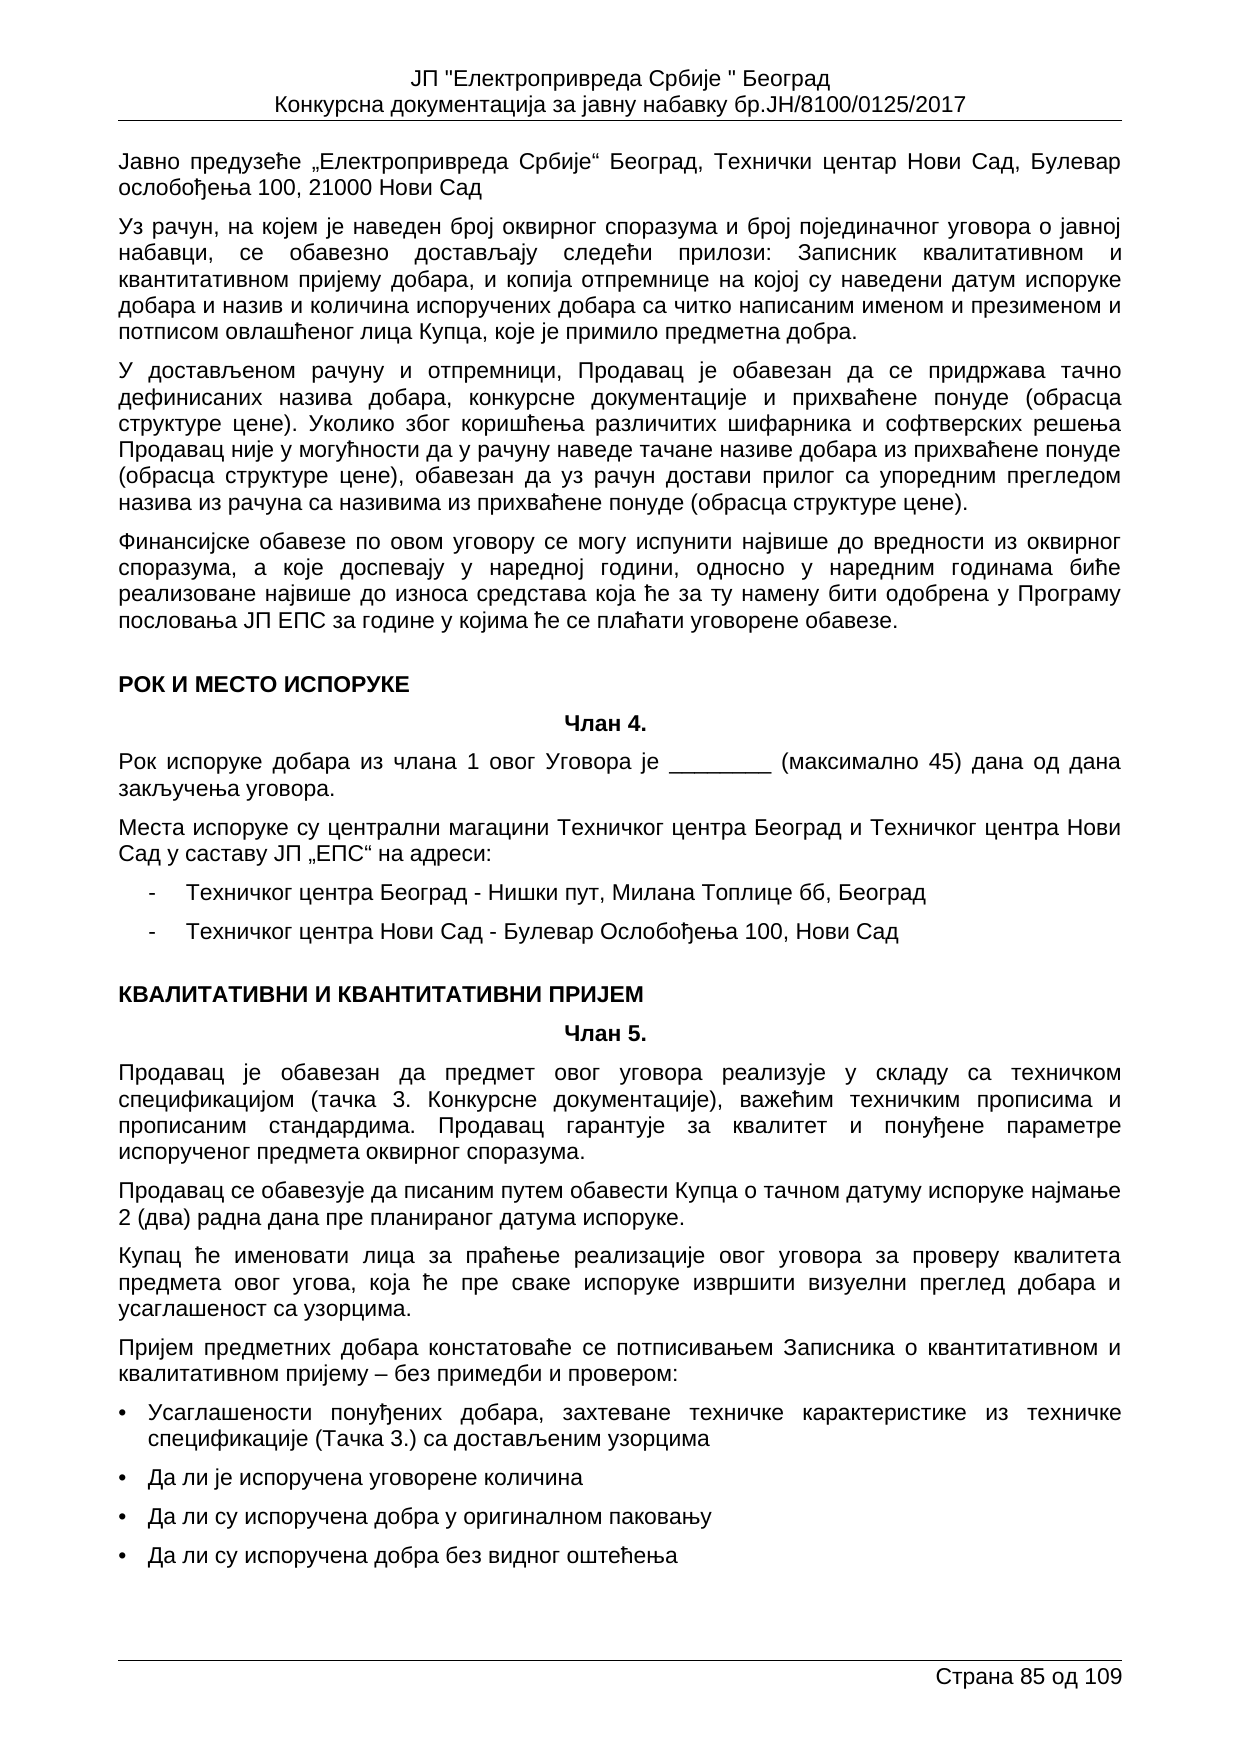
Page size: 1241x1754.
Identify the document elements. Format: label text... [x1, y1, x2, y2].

text Продавац се обавезује да писаним путем обавести Купца о тачном датуму испоруке најмање 2 (два) радна дана пре планираног датума испоруке. [118, 1177, 1122, 1230]
list Да ли су испоручена добра без видног оштећења [118, 1542, 1122, 1568]
text Продавац је обавезан да предмет овог уговора реализује у складу са техничком спецификацијом (тачка 3. Конкурсне документације), важећим техничким прописима и прописаним стандардима. Продавац гарантује за квалитет и понуђене параметре испорученог предмета оквирног споразума. [118, 1059, 1122, 1164]
list Да ли је испоручена уговорене количина [118, 1464, 1122, 1491]
list Да ли су испоручена добра у оригиналном паковању [118, 1503, 1122, 1529]
list Техничког центра Београд - Нишки пут, Милана Топлице бб, Београд [148, 879, 1122, 905]
text Јавно предузеће „Електропривреда Србије“ Београд, Технички центар Нови Сад, Булевар ослобођења 100, 21000 Нови Сад [118, 148, 1122, 200]
text Рок испоруке добара из члана 1 овог Уговора је ________ (максимално 45) дана од дана закључења уговора. [118, 748, 1122, 801]
text Финансијске обавезе по овом уговору се могу испунити највише до вредности из оквирног споразума, а које доспевају у наредној години, односно у наредним годинама биће реализоване највише до износа средстава која ће за ту намену бити одобрена у Програму пословања ЈП ЕПС за године у којима ће се плаћати уговорене обавезе. [118, 528, 1122, 633]
text Купац ће именовати лица за праћење реализације овог уговора за проверу квалитета предмета овог угова, која ће пре сваке испоруке извршити визуелни преглед добара и усаглашеност са узорцима. [118, 1242, 1122, 1321]
list Техничког центра Нови Сад - Булевар Ослобођења 100, Нови Сад [148, 918, 1122, 944]
text КВАЛИТАТИВНИ И КВАНТИТАТИВНИ ПРИЈЕМ [88, 981, 1152, 1008]
text У достављеном рачуну и отпремници, Продавац је обавезан да се придржава тачно дефинисаних назива добара, конкурсне документације и прихваћене понуде (обрасца структуре цене). Уколико због коришћења различитих шифарника и софтверских решења Продавац није у могућности да у рачуну наведе тачане називе добара из прихваћене понуде (обрасца структуре цене), обавезан да уз рачун достави прилог са упоредним прегледом назива из рачуна са називима из прихваћене понуде (обрасца структуре цене). [118, 357, 1122, 515]
text Пријем предметних добара констатоваће се потписивањем Записника о квантитативном и квалитативном пријему – без примедби и провером: [118, 1334, 1122, 1387]
text Члан 5. [88, 1020, 1122, 1047]
text РОК И МЕСТО ИСПОРУКЕ [88, 671, 1152, 697]
text Места испоруке су централни магацини Техничког центра Београд и Техничког центра Нови Сад у саставу ЈП „ЕПС“ на адреси: [118, 813, 1122, 866]
text Уз рачун, на којем је наведен број оквирног споразума и број појединачног уговора о јавној набавци, се обавезно достављају следећи прилози: Записник квалитативном и квантитативном пријему добара, и копија отпремнице на којој су наведени датум испоруке добара и назив и количина испоручених добара са читко написаним именом и презименом и потписом овлашћеног лица Купца, које је примило предметна добра. [118, 213, 1122, 344]
list Усаглашености понуђених добара, захтеване техничке карактеристике из техничке спецификације (Тачка 3.) са достављеним узорцима [118, 1399, 1122, 1452]
text Члан 4. [88, 709, 1122, 736]
